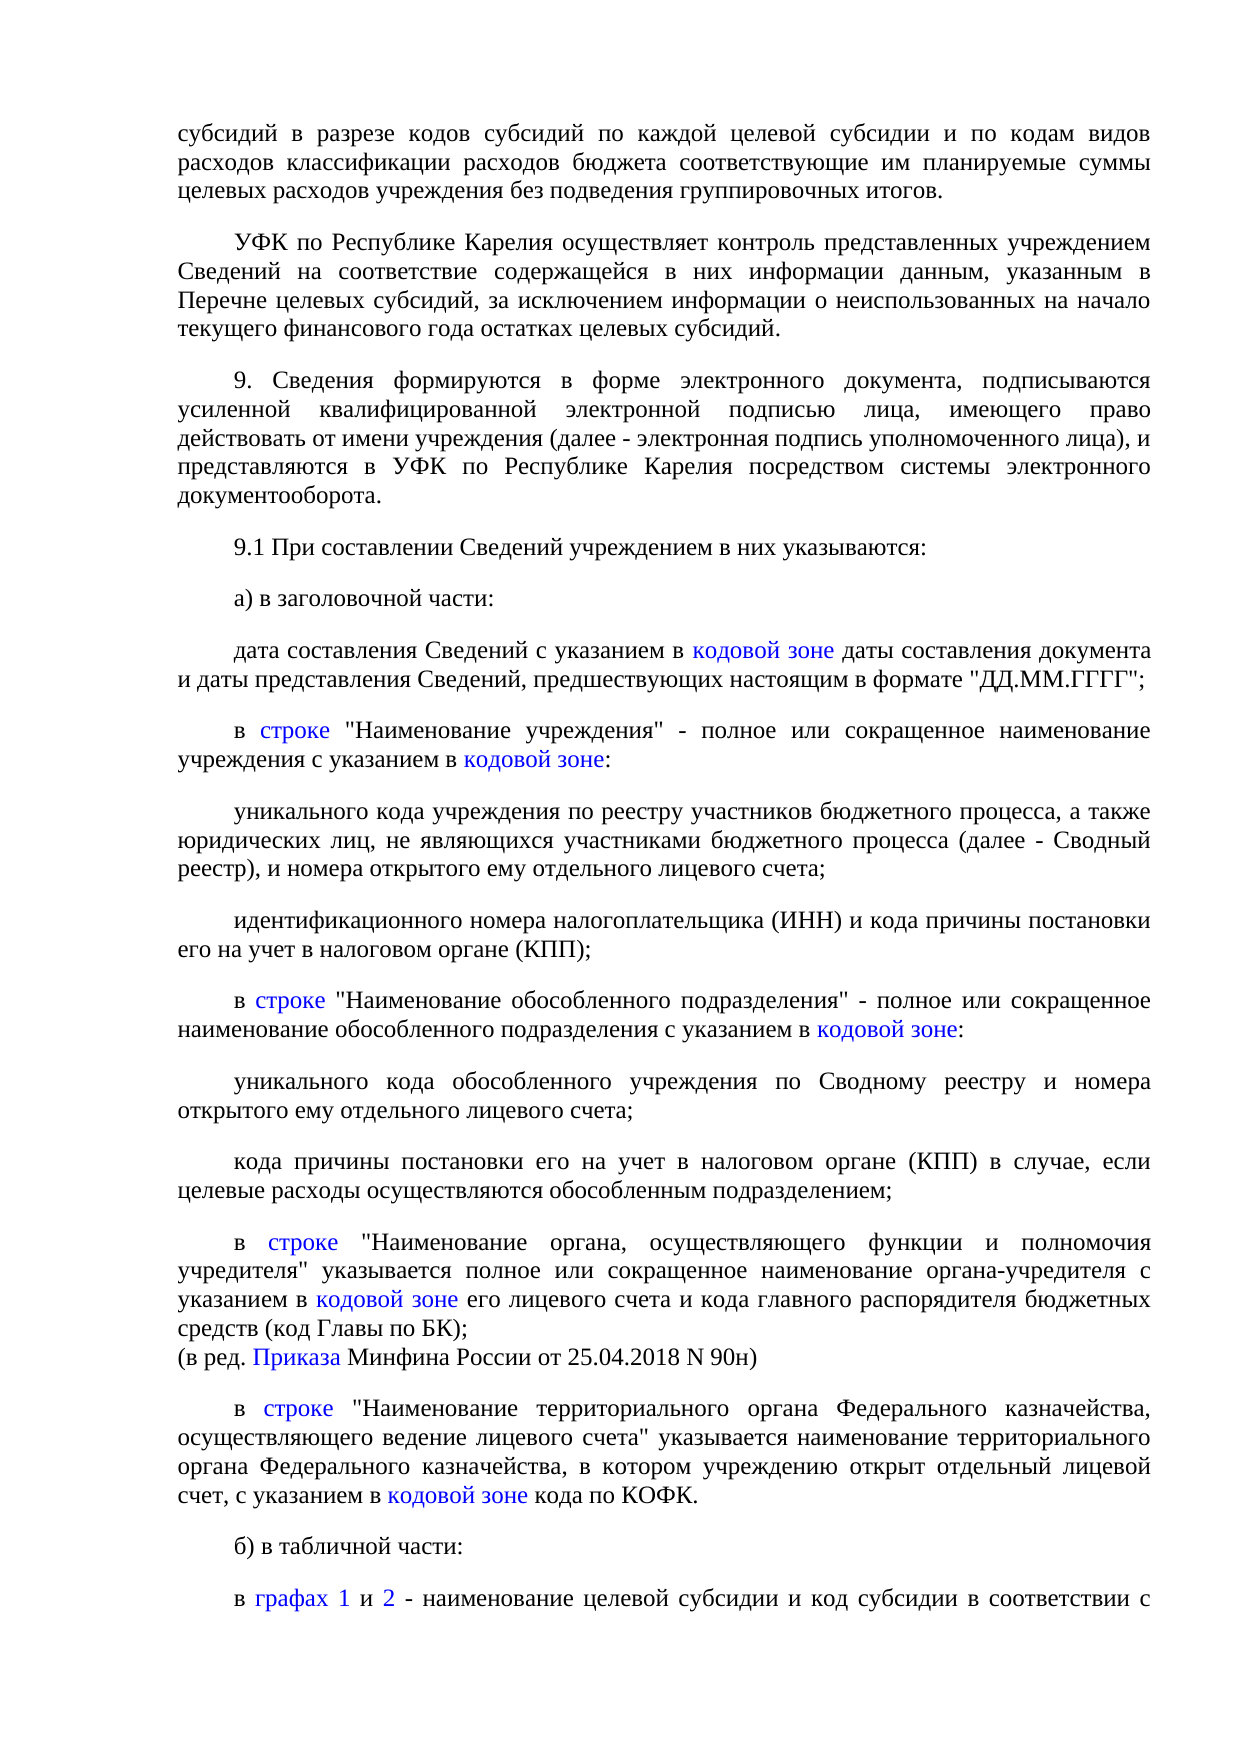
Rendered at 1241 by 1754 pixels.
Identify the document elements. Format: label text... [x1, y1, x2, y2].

text в строке "Наименование территориального органа Федерального казначейства, осуществляющего ведение лицевого счета" указывается наименование территориального органа Федерального казначейства, в котором учреждению открыт отдельный лицевой счет, с указанием в кодовой зоне кода по КОФК. [177, 1393, 1152, 1508]
text дата составления Сведений с указанием в кодовой зоне даты составления документа и даты представления Сведений, предшествующих настоящим в формате "ДД.ММ.ГГГГ"; [177, 635, 1152, 693]
text в строке "Наименование обособленного подразделения" - полное или сокращенное наименование обособленного подразделения с указанием в кодовой зоне: [177, 986, 1152, 1043]
text 9.1 При составлении Сведений учреждением в них указываются: [177, 532, 1152, 561]
text в строке "Наименование учреждения" - полное или сокращенное наименование учреждения с указанием в кодовой зоне: [177, 716, 1152, 773]
text уникального кода обособленного учреждения по Сводному реестру и номера открытого ему отдельного лицевого счета; [177, 1066, 1152, 1123]
text б) в табличной части: [177, 1531, 1152, 1560]
text кода причины постановки его на учет в налоговом органе (КПП) в случае, если целевые расходы осуществляются обособленным подразделением; [177, 1146, 1152, 1204]
text 9. Сведения формируются в форме электронного документа, подписываются усиленной квалифицированной электронной подписью лица, имеющего право действовать от имени учреждения (далее - электронная подпись уполномоченного лица), и представляются в УФК по Республике Карелия посредством системы электронного документооборота. [177, 365, 1152, 509]
text УФК по Республике Карелия осуществляет контроль представленных учреждением Сведений на соответствие содержащейся в них информации данным, указанным в Перечне целевых субсидий, за исключением информации о неиспользованных на начало текущего финансового года остатках целевых субсидий. [177, 227, 1152, 342]
text в строке "Наименование органа, осуществляющего функции и полномочия учредителя" указывается полное или сокращенное наименование органа-учредителя с указанием в кодовой зоне его лицевого счета и кода главного распорядителя бюджетных средств (код Главы по БК); [177, 1227, 1152, 1342]
text уникального кода учреждения по реестру участников бюджетного процесса, а также юридических лиц, не являющихся участниками бюджетного процесса (далее - Сводный реестр), и номера открытого ему отдельного лицевого счета; [177, 796, 1152, 882]
text а) в заголовочной части: [177, 583, 1152, 612]
text идентификационного номера налогоплательщика (ИНН) и кода причины постановки его на учет в налоговом органе (КПП); [177, 905, 1152, 963]
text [177, 1583, 1152, 1612]
text (в ред. Приказа Минфина России от 25.04.2018 N 90н) [177, 1342, 1152, 1371]
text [177, 118, 1152, 204]
